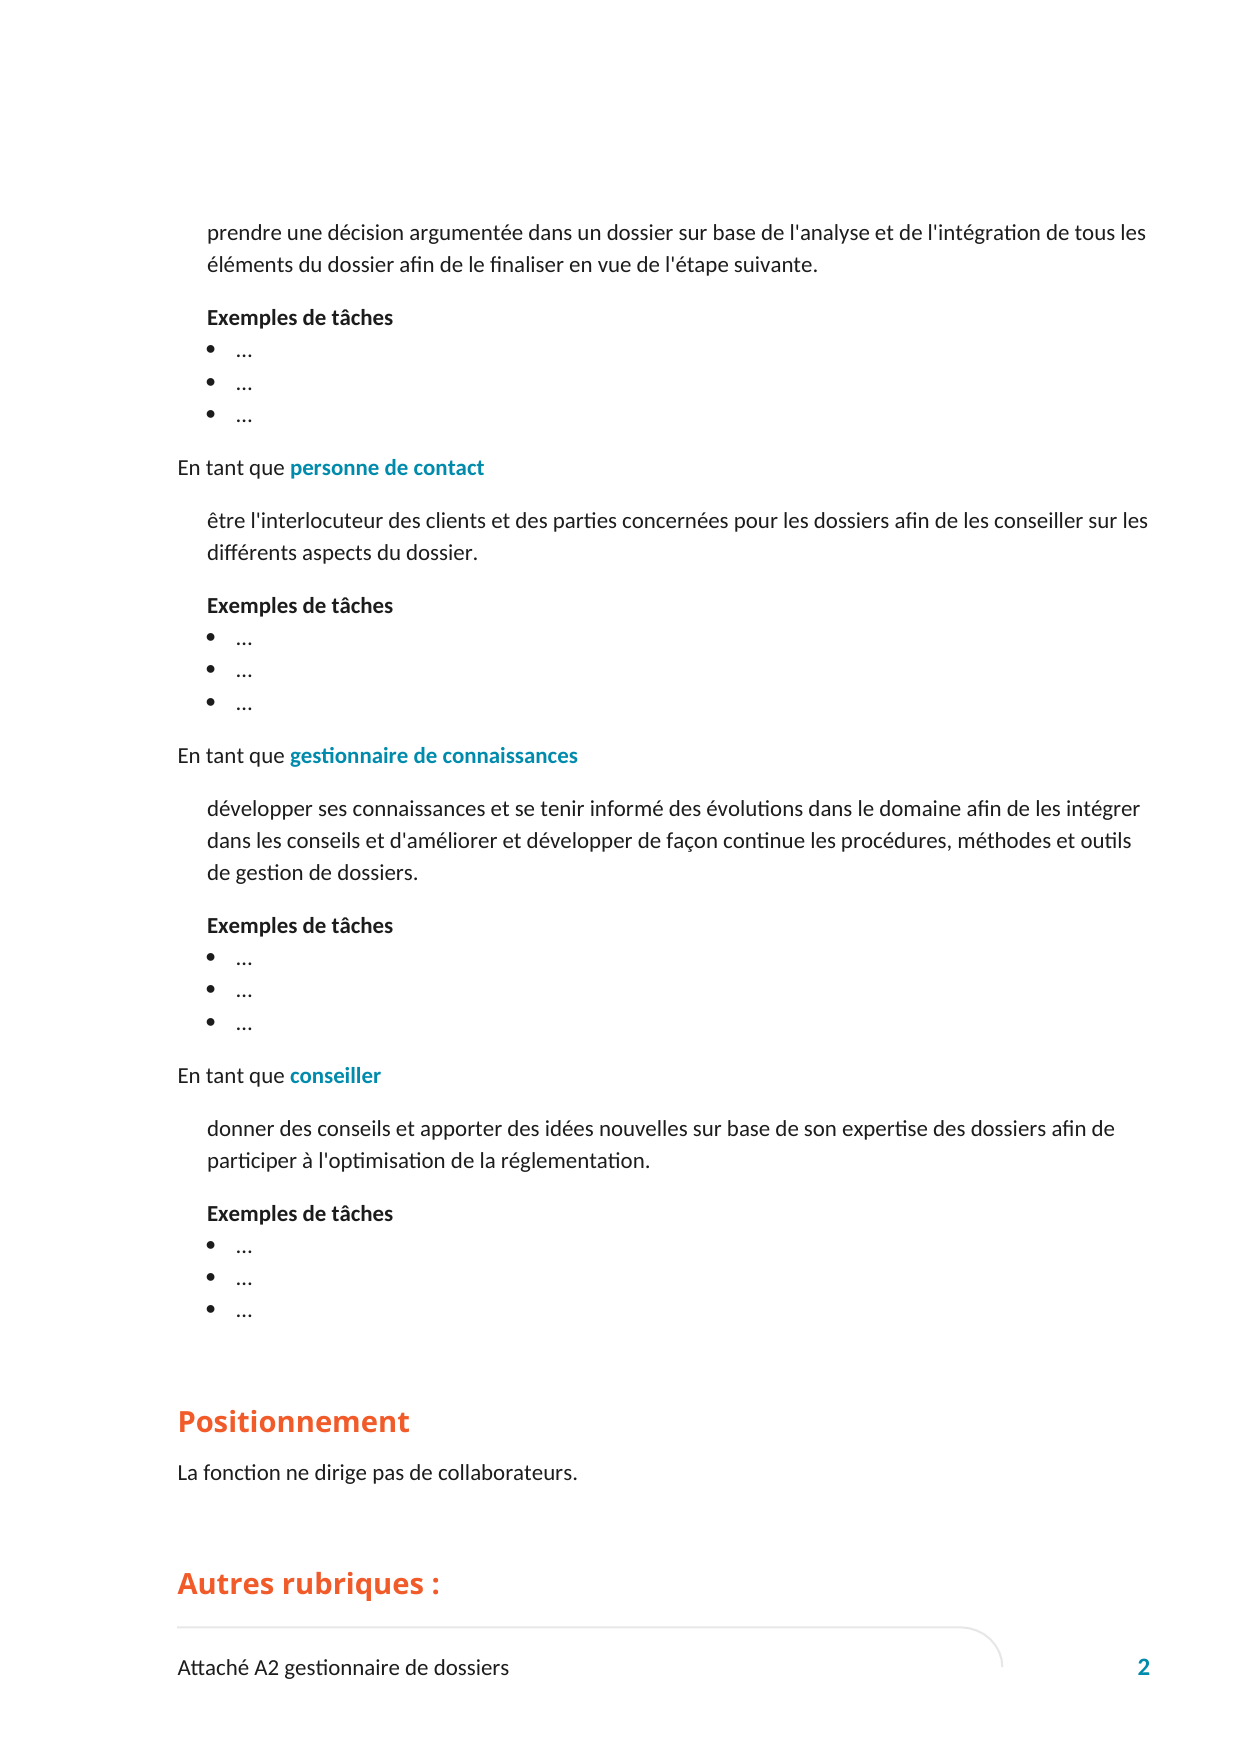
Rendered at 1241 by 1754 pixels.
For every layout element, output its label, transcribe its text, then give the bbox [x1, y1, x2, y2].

list … [207, 1296, 1152, 1323]
text La fonction ne dirige pas de collaborateurs. [177, 1458, 1152, 1486]
list … [207, 976, 1152, 1003]
text Exemples de tâches [207, 1199, 1152, 1227]
list … [207, 656, 1152, 683]
text être l'interlocuteur des clients et des parties concernées pour les dossiers afin de les conseiller sur les différents aspects du dossier. [207, 506, 1152, 566]
text Positionnement [177, 1402, 1152, 1441]
text En tant que gestionnaire de connaissances [177, 741, 1152, 769]
list … [207, 623, 1152, 651]
text Exemples de tâches [207, 591, 1152, 619]
text Autres rubriques : [177, 1564, 1152, 1603]
list … [207, 368, 1152, 396]
list … [207, 688, 1152, 716]
list … [207, 1231, 1152, 1259]
list … [207, 943, 1152, 971]
text Exemples de tâches [207, 911, 1152, 939]
list … [207, 1008, 1152, 1036]
list … [207, 336, 1152, 363]
text développer ses connaissances et se tenir informé des évolutions dans le domaine afin de les intégrer dans les conseils et d'améliorer et développer de façon continue les procédures, méthodes et outils de gestion de dossiers. [207, 794, 1152, 886]
text En tant que personne de contact [177, 453, 1152, 481]
text prendre une décision argumentée dans un dossier sur base de l'analyse et de l'intégration de tous les éléments du dossier afin de le finaliser en vue de l'étape suivante. [207, 218, 1152, 278]
list … [207, 400, 1152, 428]
list … [207, 1263, 1152, 1291]
text donner des conseils et apporter des idées nouvelles sur base de son expertise des dossiers afin de participer à l'optimisation de la réglementation. [207, 1114, 1152, 1174]
text En tant que conseiller [177, 1061, 1152, 1089]
text Exemples de tâches [207, 303, 1152, 331]
